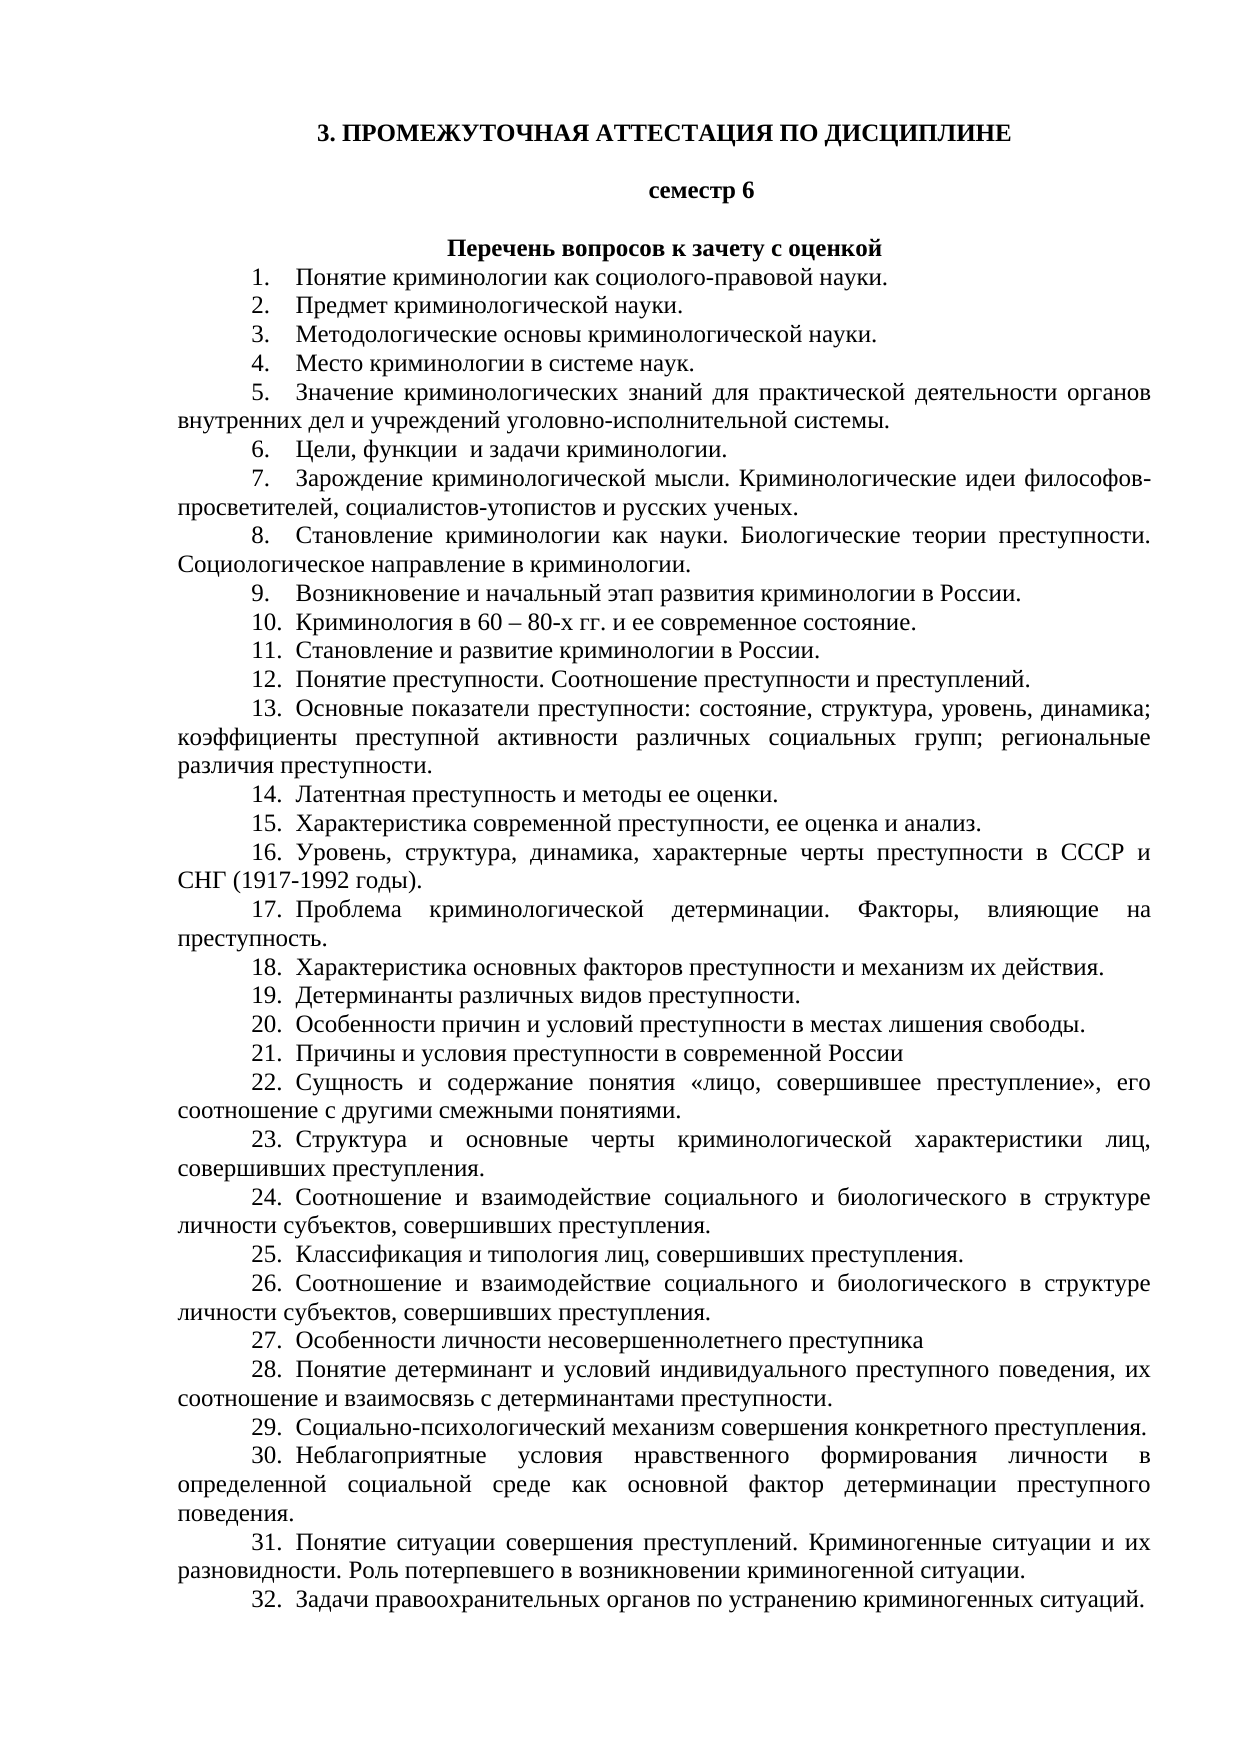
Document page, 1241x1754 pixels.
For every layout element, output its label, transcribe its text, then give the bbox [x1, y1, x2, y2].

list Уровень, структура, динамика, характерные черты преступности в СССР и СНГ (1917-1992 годы). [177, 837, 1152, 894]
list Возникновение и начальный этап развития криминологии в России. [177, 578, 1152, 607]
list Становление и развитие криминологии в России. [177, 636, 1152, 664]
text 24. Соотношение и взаимодействие социального и биологического в структуре личности субъектов, совершивших преступления. [177, 1182, 1152, 1239]
text 3. ПРОМЕЖУТОЧНАЯ АТТЕСТАЦИЯ ПО ДИСЦИПЛИНЕ [177, 118, 1152, 147]
list Методологические основы криминологической науки. [177, 319, 1152, 348]
list Понятие преступности. Соотношение преступности и преступлений. [177, 664, 1152, 693]
list Характеристика современной преступности, ее оценка и анализ. [177, 808, 1152, 837]
text 26. Соотношение и взаимодействие социального и биологического в структуре личности субъектов, совершивших преступления. [177, 1268, 1152, 1326]
list Понятие ситуации совершения преступлений. Криминогенные ситуации и их разновидности. Роль потерпевшего в возникновении криминогенной ситуации. [177, 1527, 1152, 1584]
list Латентная преступность и методы ее оценки. [177, 779, 1152, 808]
list Основные показатели преступности: состояние, структура, уровень, динамика; коэффициенты преступной активности различных социальных групп; региональные различия преступности. [177, 693, 1152, 779]
list Становление криминологии как науки. Биологические теории преступности. Социологическое направление в криминологии. [177, 521, 1152, 578]
list Проблема криминологической детерминации. Факторы, влияющие на преступность. [177, 894, 1152, 952]
list Место криминологии в системе наук. [177, 348, 1152, 377]
text семестр 6 [177, 176, 1152, 204]
list Понятие детерминант и условий индивидуального преступного поведения, их соотношение и взаимосвязь с детерминантами преступности. [177, 1354, 1152, 1412]
list Особенности личности несовершеннолетнего преступника [177, 1326, 1152, 1354]
list Неблагоприятные условия нравственного формирования личности в определенной социальной среде как основной фактор детерминации преступного поведения. [177, 1441, 1152, 1527]
list Особенности причин и условий преступности в местах лишения свободы. [177, 1009, 1152, 1038]
list Задачи правоохранительных органов по устранению криминогенных ситуаций. [177, 1584, 1152, 1613]
list Цели, функции и задачи криминологии. [177, 434, 1152, 463]
list Социально-психологический механизм совершения конкретного преступления. [177, 1412, 1152, 1441]
list Характеристика основных факторов преступности и механизм их действия. [177, 952, 1152, 981]
list Сущность и содержание понятия «лицо, совершившее преступление», его соотношение с другими смежными понятиями. [177, 1067, 1152, 1124]
list Детерминанты различных видов преступности. [177, 981, 1152, 1009]
list Значение криминологических знаний для практической деятельности органов внутренних дел и учреждений уголовно-исполнительной системы. [177, 377, 1152, 434]
list Причины и условия преступности в современной России [177, 1038, 1152, 1067]
list Классификация и типология лиц, совершивших преступления. [177, 1239, 1152, 1268]
list Зарождение криминологической мысли. Криминологические идеи философов-просветителей, социалистов-утопистов и русских ученых. [177, 463, 1152, 521]
list Понятие криминологии как социолого-правовой науки. [177, 262, 1152, 291]
text Перечень вопросов к зачету с оценкой [177, 233, 1152, 262]
list Предмет криминологической науки. [177, 291, 1152, 319]
list Криминология в 60 – 80-х гг. и ее современное состояние. [177, 607, 1152, 636]
list Структура и основные черты криминологической характеристики лиц, совершивших преступления. [177, 1124, 1152, 1182]
